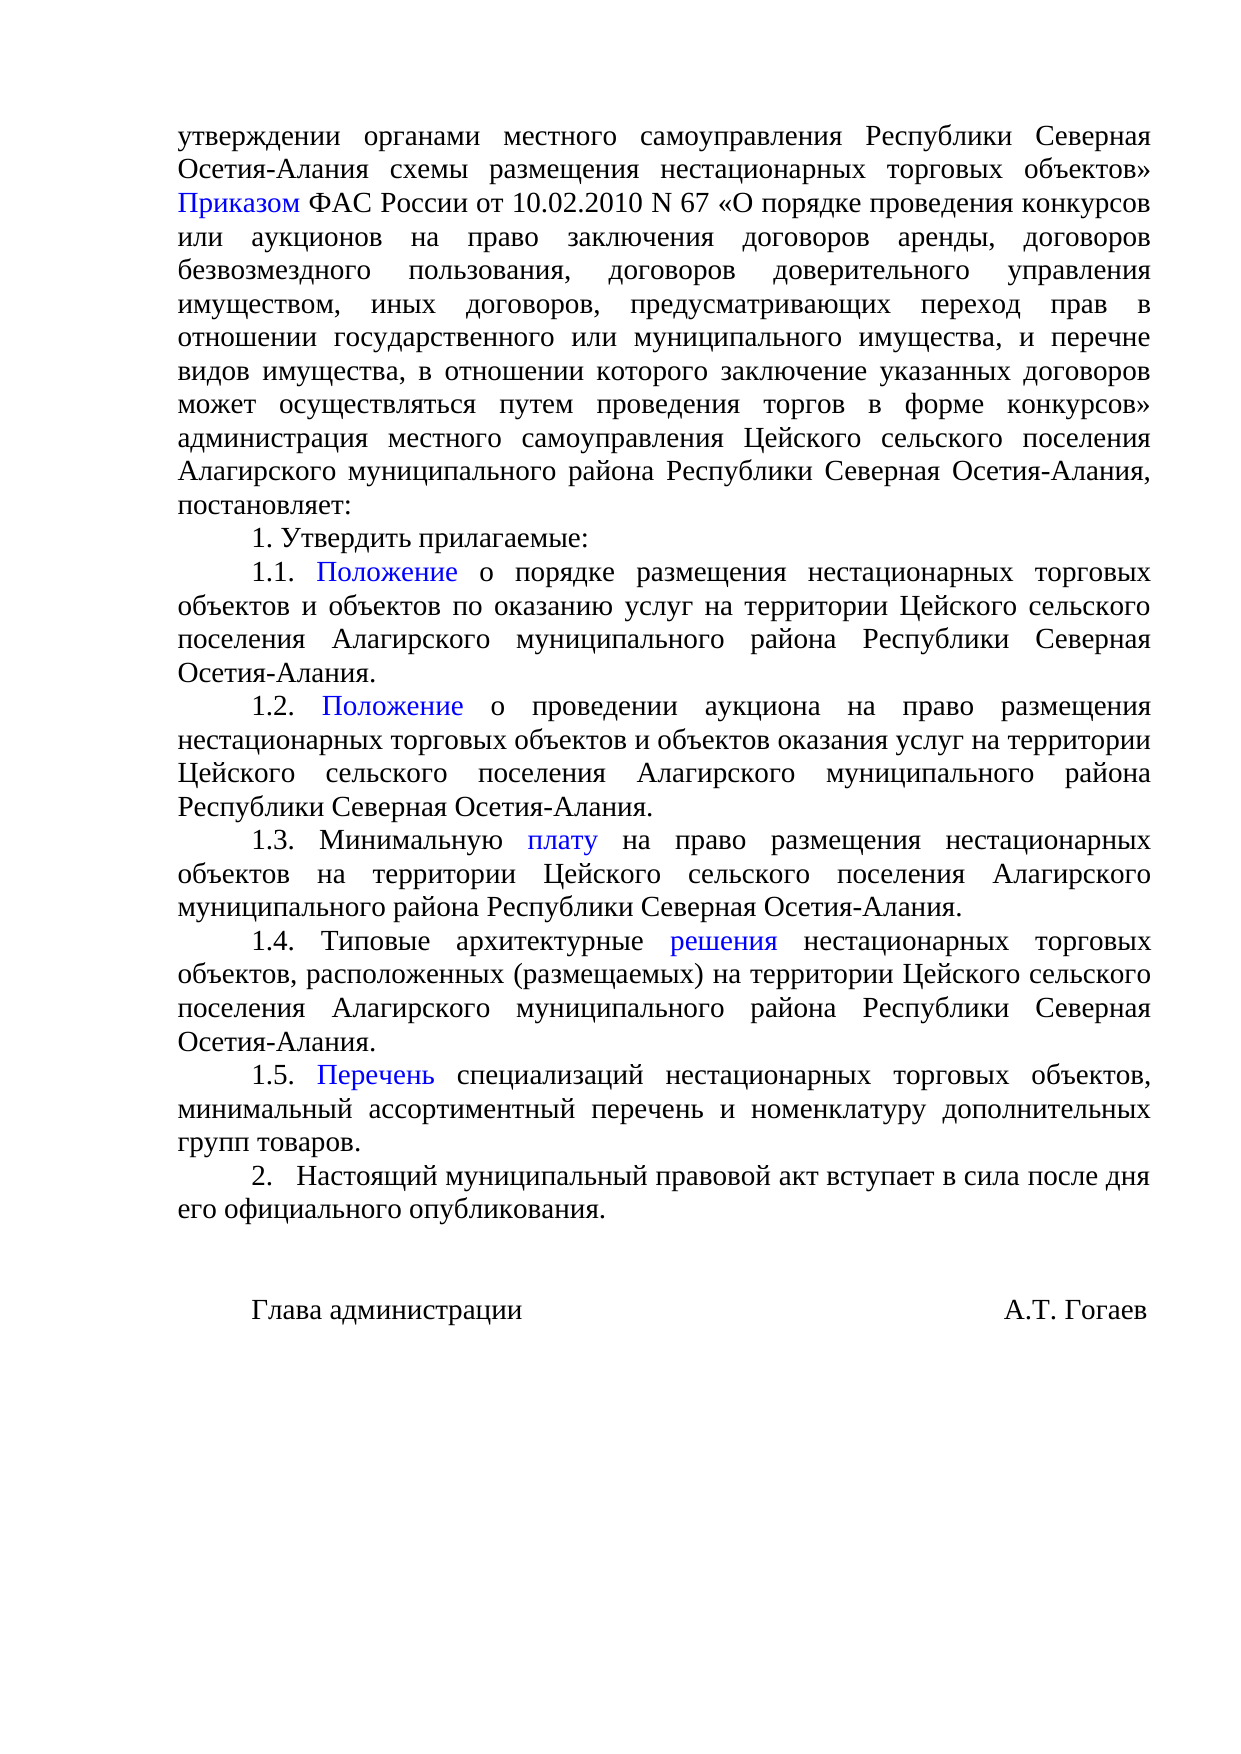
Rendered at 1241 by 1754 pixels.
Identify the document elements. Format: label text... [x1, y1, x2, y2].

text 1.4. Типовые архитектурные решения нестационарных торговых объектов, расположенных (размещаемых) на территории Цейского сельского поселения Алагирского муниципального района Республики Северная Осетия-Алания. [177, 923, 1152, 1057]
text 1. Утвердить прилагаемые: [177, 521, 1152, 554]
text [177, 118, 1152, 521]
text Глава администрации А.Т. Гогаев [177, 1292, 1152, 1326]
text 2. Настоящий муниципальный правовой акт вступает в сила после дня его официального опубликования. [177, 1158, 1152, 1225]
text 1.2. Положение о проведении аукциона на право размещения нестационарных торговых объектов и объектов оказания услуг на территории Цейского сельского поселения Алагирского муниципального района Республики Северная Осетия-Алания. [177, 688, 1152, 822]
text 1.5. Перечень специализаций нестационарных торговых объектов, минимальный ассортиментный перечень и номенклатуру дополнительных групп товаров. [177, 1057, 1152, 1158]
text 1.3. Минимальную плату на право размещения нестационарных объектов на территории Цейского сельского поселения Алагирского муниципального района Республики Северная Осетия-Алания. [177, 822, 1152, 923]
text 1.1. Положение о порядке размещения нестационарных торговых объектов и объектов по оказанию услуг на территории Цейского сельского поселения Алагирского муниципального района Республики Северная Осетия-Алания. [177, 554, 1152, 688]
